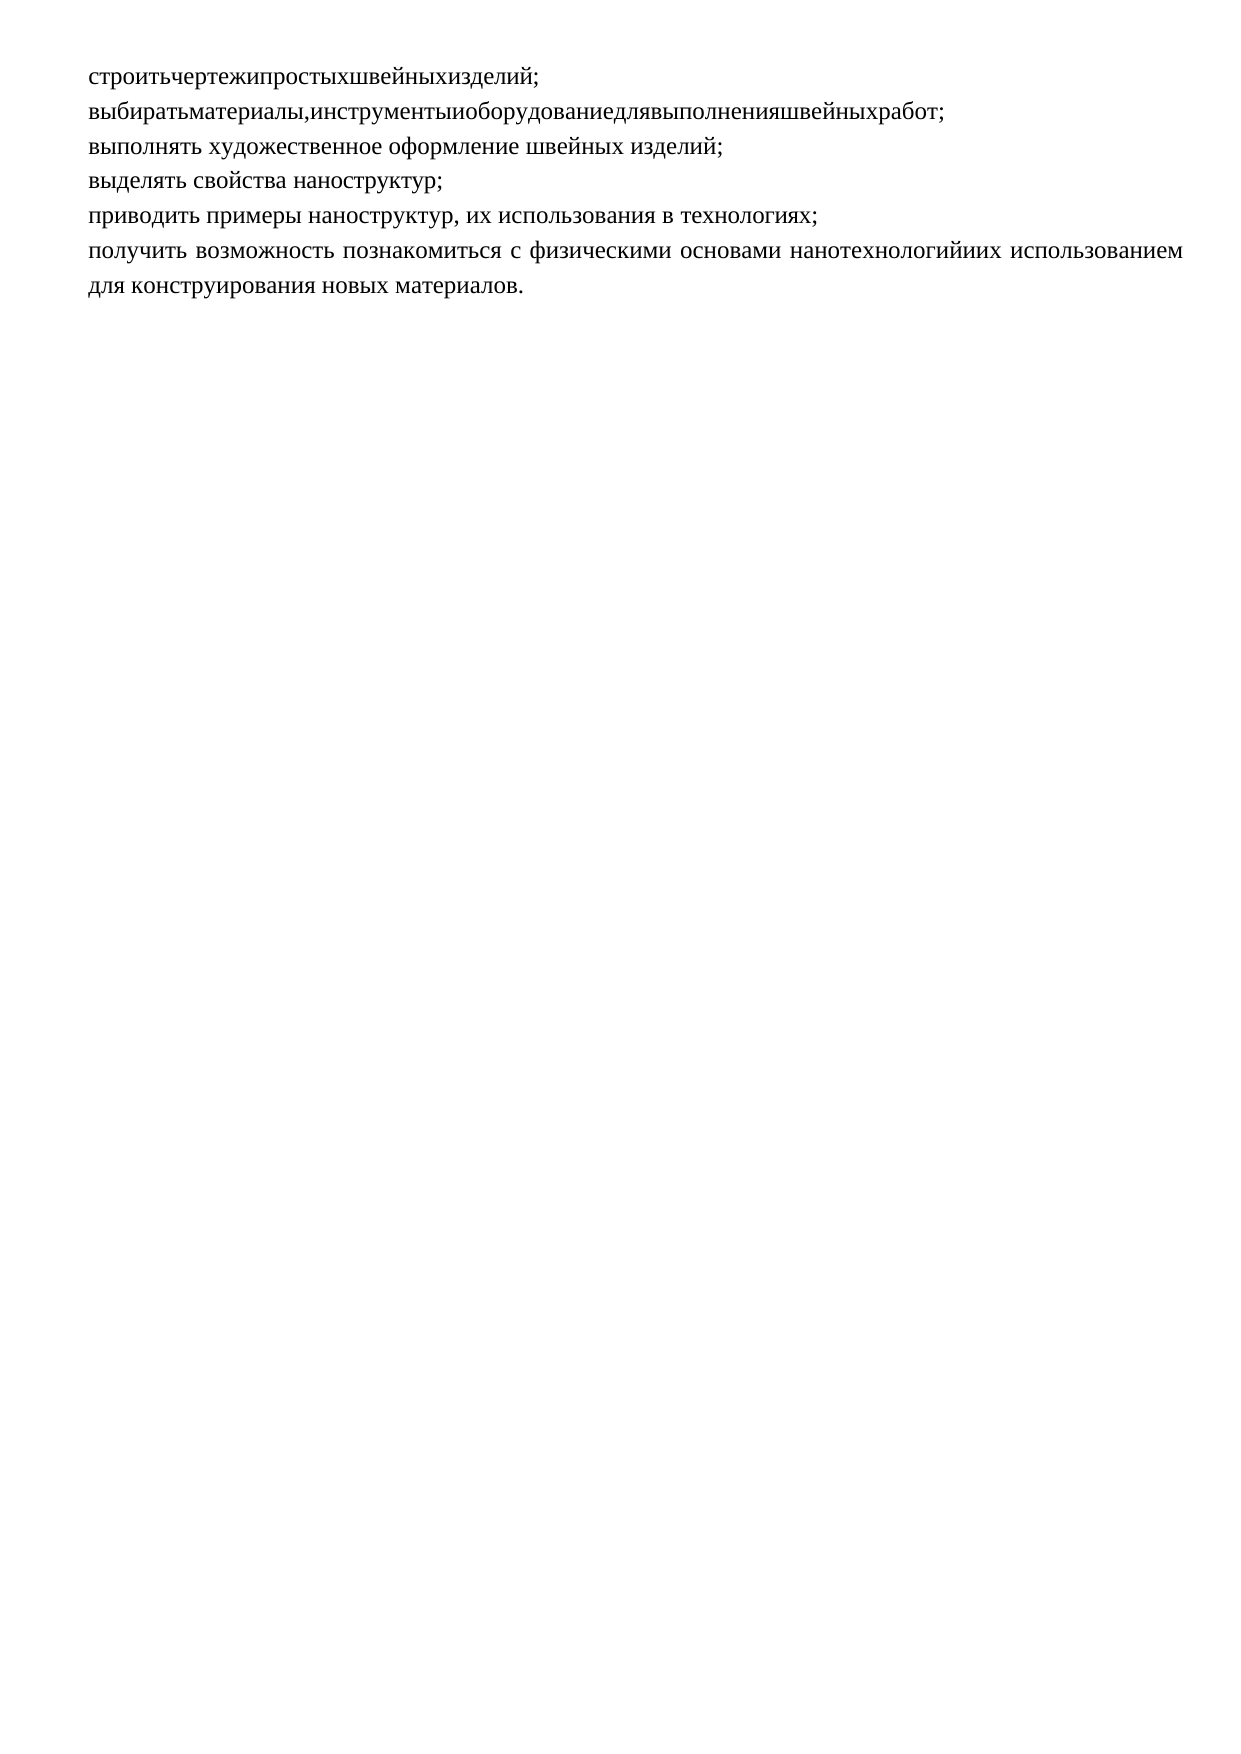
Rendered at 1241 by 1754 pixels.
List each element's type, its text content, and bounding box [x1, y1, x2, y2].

text строитьчертежипростыхшвейныхизделий; [88, 61, 1184, 90]
text приводить примеры наноструктур, их использования в технологиях; [88, 200, 1184, 229]
text выделять свойства наноструктур; [88, 165, 1184, 194]
text получить возможность познакомиться с физическими основами нанотехнологийиих использованием для конструирования новых материалов. [88, 235, 1184, 299]
text выбиратьматериалы,инструментыиоборудованиедлявыполненияшвейныхработ; выполнять художественное оформление швейных изделий; [88, 96, 1036, 159]
